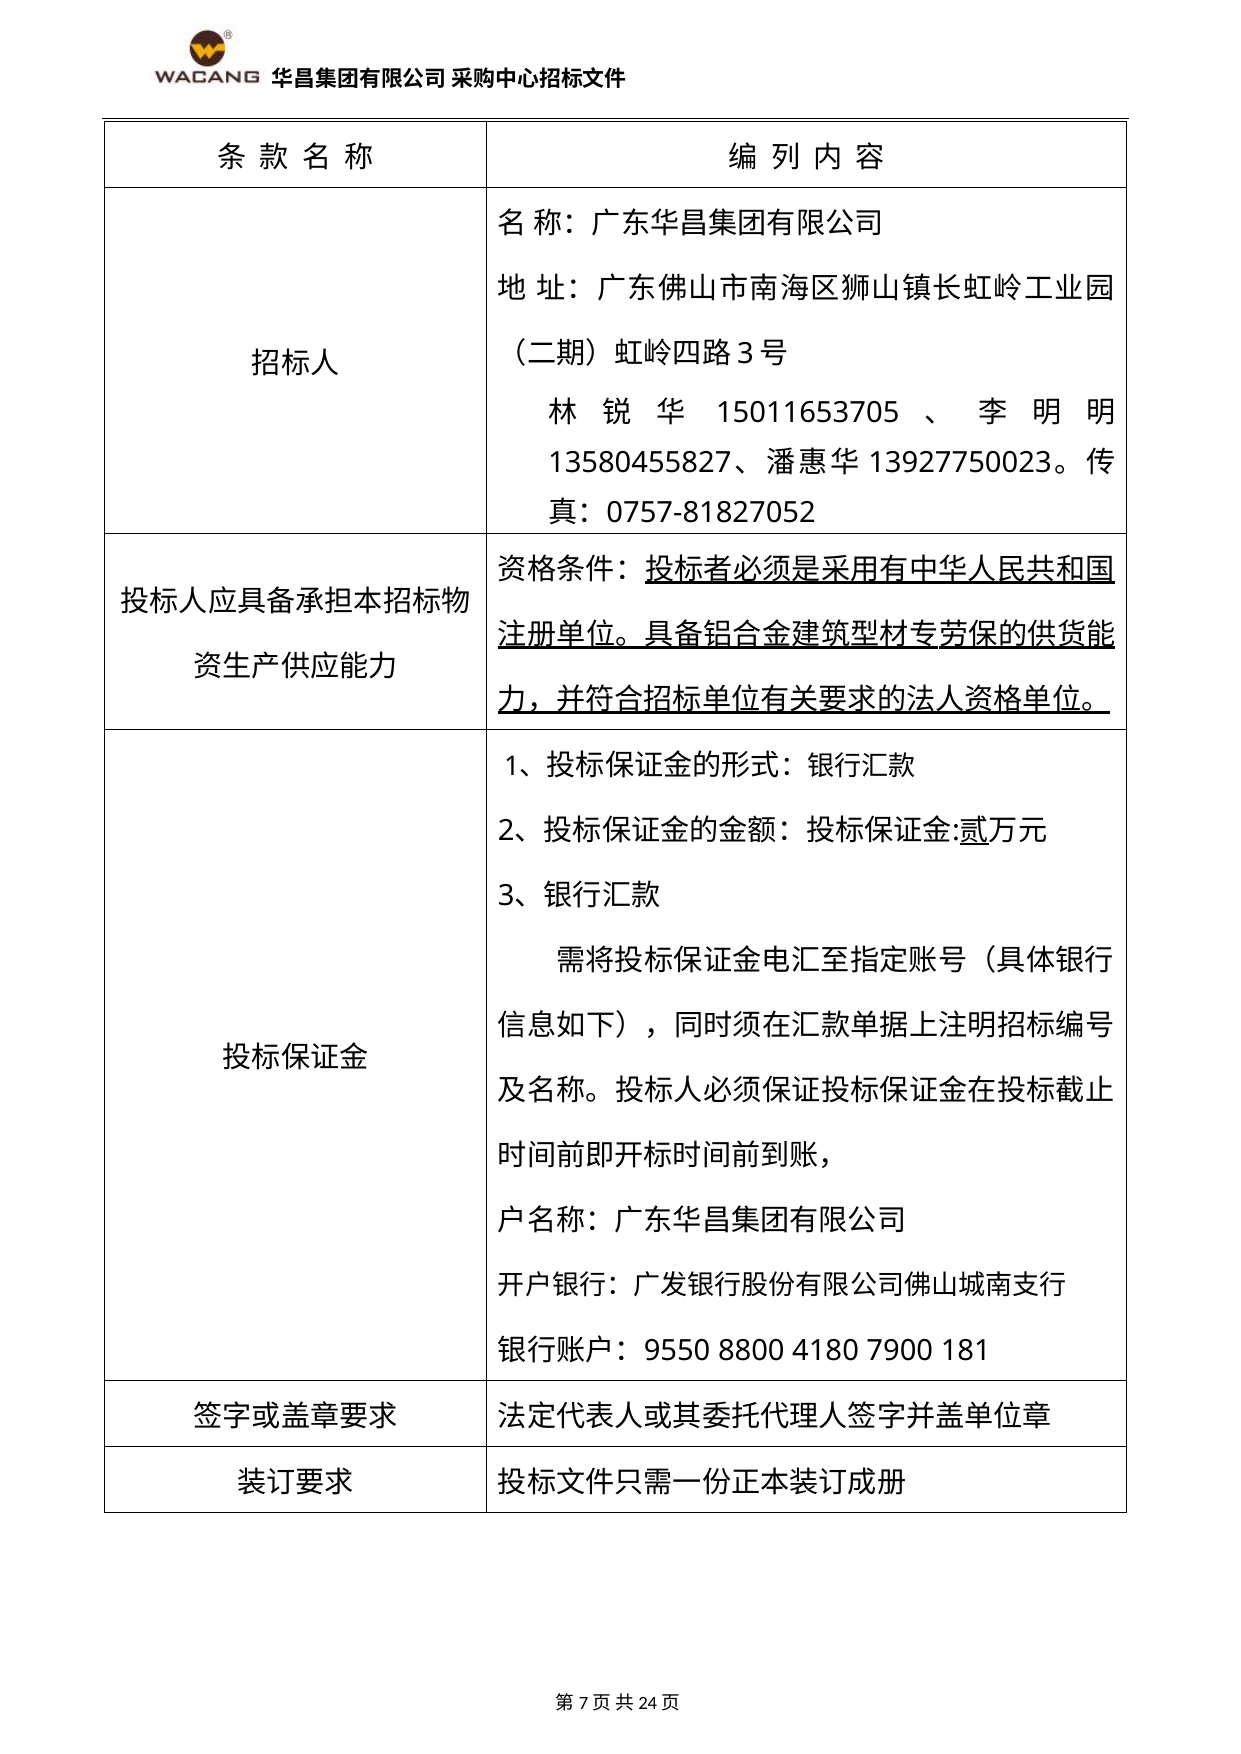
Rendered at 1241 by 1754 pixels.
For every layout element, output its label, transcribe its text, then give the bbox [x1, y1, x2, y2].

table_cell 招标人 [105, 188, 486, 533]
table_header 条 款 名 称 [105, 122, 486, 187]
table_cell 投标保证金 [105, 730, 486, 1380]
table_cell 1、投标保证金的形式：银行汇款 2、投标保证金的金额：投标保证金:贰万元 3、银行汇款 需将投标保证金电汇至指定账号（具体银行信息如下），同时须在汇款单据上注明招标编号及名称。投标人必须保证投标保证金在投标截止时间前即开标时间前到账， 户名称：广东华昌集团有限公司 开户银行：广发银行股份有限公司佛山城南支行 银行账户：9550 8800 4180 7900 181 [487, 730, 1126, 1380]
table_cell 投标文件只需一份正本装订成册 [487, 1447, 1126, 1512]
table_cell 签字或盖章要求 [105, 1381, 486, 1446]
table_cell 法定代表人或其委托代理人签字并盖单位章 [487, 1381, 1126, 1446]
table_header 编 列 内 容 [487, 122, 1126, 187]
table_cell 资格条件：投标者必须是采用有中华人民共和国注册单位。具备铝合金建筑型材专劳保的供货能力，并符合招标单位有关要求的法人资格单位。 [487, 534, 1126, 729]
table_cell 投标人应具备承担本招标物资生产供应能力 [105, 534, 486, 729]
picture [148, 24, 268, 87]
table_cell 名 称：广东华昌集团有限公司 地 址：广东佛山市南海区狮山镇长虹岭工业园（二期）虹岭四路3号 林锐华15011653705、李明明13580455827、潘惠华13927750023。传 真：0757-81827052 [487, 188, 1126, 533]
table_cell 装订要求 [105, 1447, 486, 1512]
